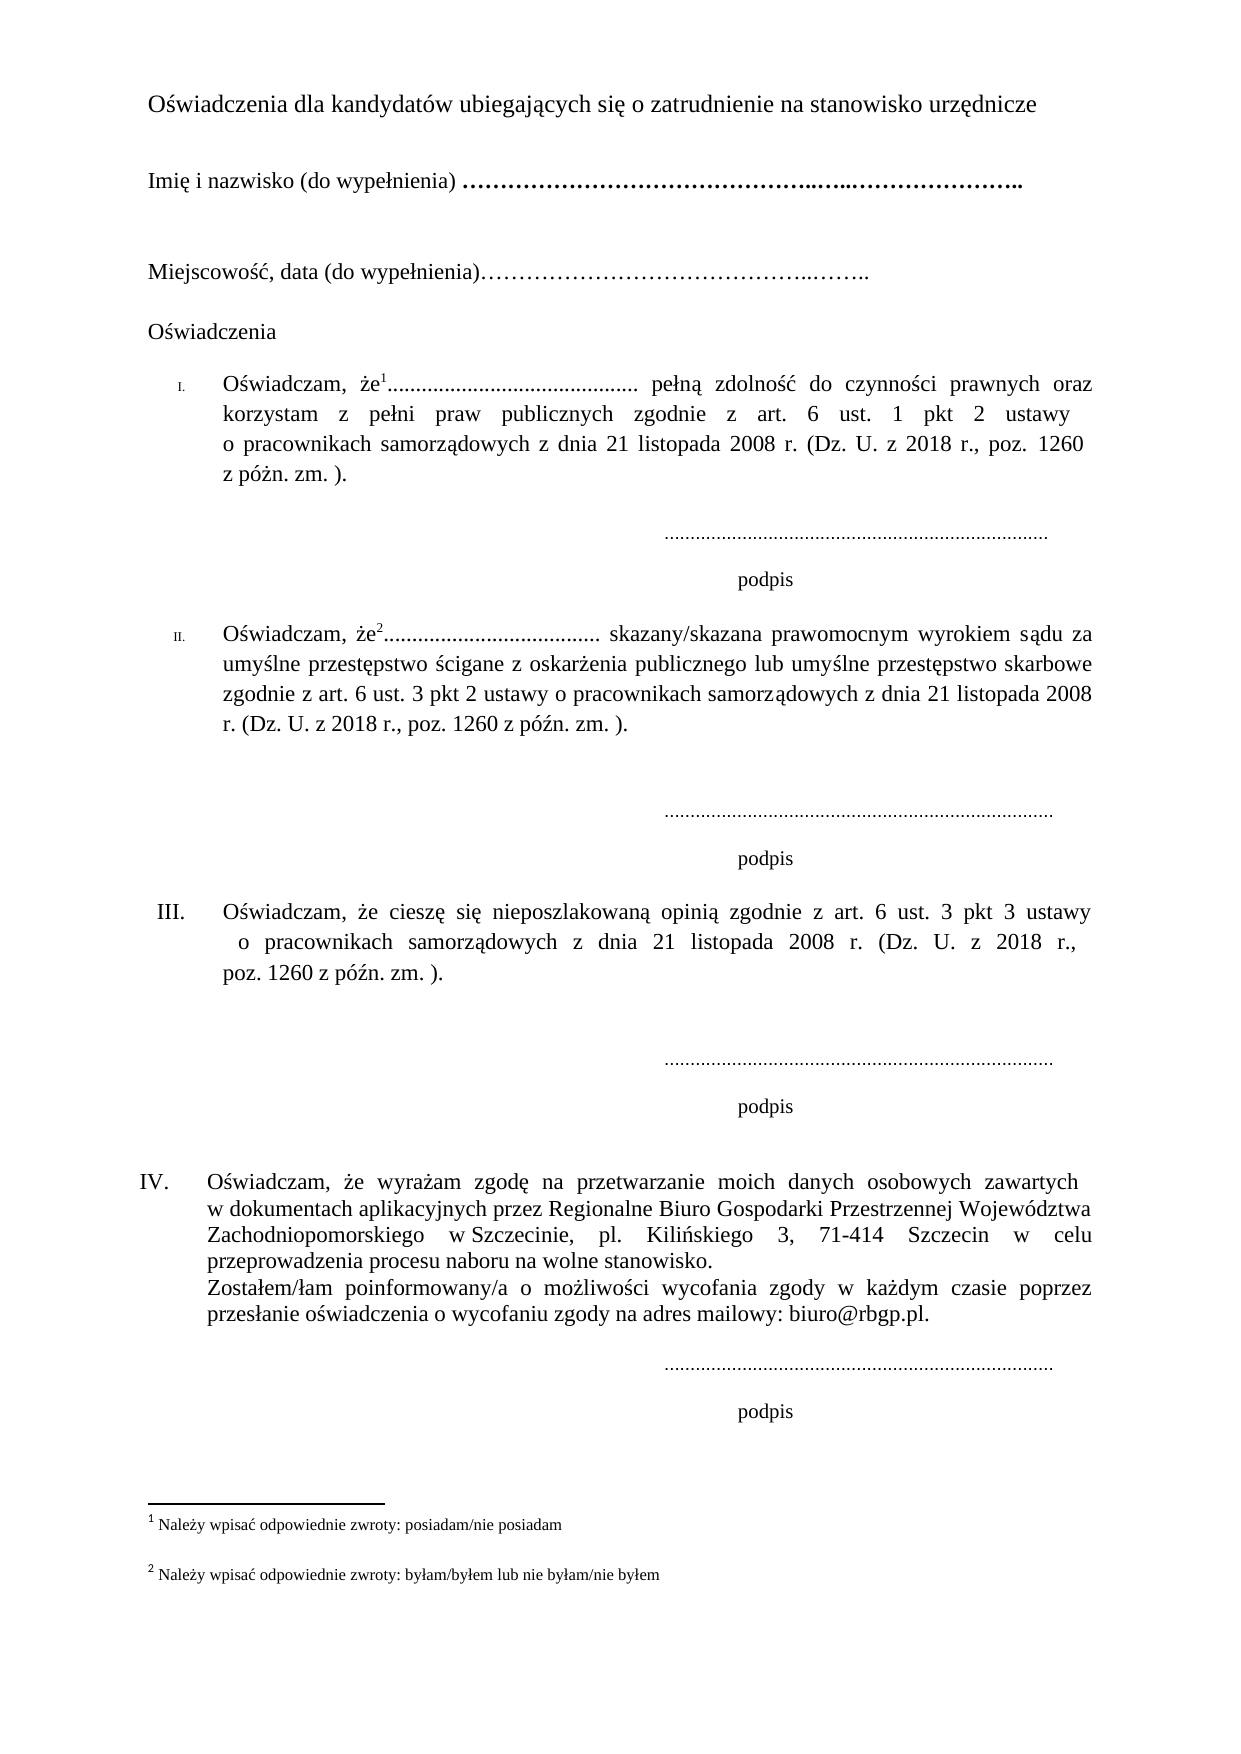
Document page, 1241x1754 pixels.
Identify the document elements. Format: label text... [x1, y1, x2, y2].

text podpis [664, 1094, 1092, 1118]
text ........................................................................... [590, 800, 1092, 821]
list Oświadczam, że wyrażam zgodę na przetwarzanie moich danych osobowych zawartych w dokumentach aplikacyjnych przez Regionalne Biuro Gospodarki Przestrzennej Województwa Zachodniopomorskiego w Szczecinie, pl. Kilińskiego 3, 71-414 Szczecin w celu przeprowadzenia procesu naboru na wolne stanowisko. [169, 1168, 1092, 1274]
text podpis [664, 846, 1092, 869]
subtitle Oświadczam, że............................................ pełną zdolność do czynności prawnych oraz korzystam z pełni praw publicznych zgodnie z art. 6 ust. 1 pkt 2 ustawy o pracownikach samorządowych z dnia 21 listopada 2008 r. (Dz. U. z 2018 r., poz. 1260 z póżn. zm. ). [185, 369, 1092, 487]
text ........................................................................... [590, 1048, 1092, 1069]
text .......................................................................... [664, 497, 1092, 543]
text Oświadczenia dla kandydatów ubiegających się o zatrudnienie na stanowisko urzędnicze [148, 89, 1092, 117]
text ........................................................................... [590, 1353, 1092, 1374]
text podpis [664, 1398, 1092, 1423]
subtitle Imię i nazwisko (do wypełnienia) ………………………………………..…..………………….. [148, 167, 1092, 194]
subtitle Oświadczam, że cieszę się nieposzlakowaną opinią zgodnie z art. 6 ust. 3 pkt 3 ustawy o pracownikach samorządowych z dnia 21 listopada 2008 r. (Dz. U. z 2018 r., poz. 1260 z późn. zm. ). [185, 898, 1092, 985]
subtitle Oświadczam, że...................................... skazany/skazana prawomocnym wyrokiem sądu za umyślne przestępstwo ścigane z oskarżenia publicznego lub umyślne przestępstwo skarbowe zgodnie z art. 6 ust. 3 pkt 2 ustawy o pracownikach samorządowych z dnia 21 listopada 2008 r. (Dz. U. z 2018 r., poz. 1260 z późn. zm. ). [185, 620, 1092, 737]
text Miejscowość, data (do wypełnienia)……………………………………..…….. [148, 258, 1092, 284]
subtitle Oświadczenia [148, 318, 1092, 344]
text podpis [664, 567, 1092, 591]
